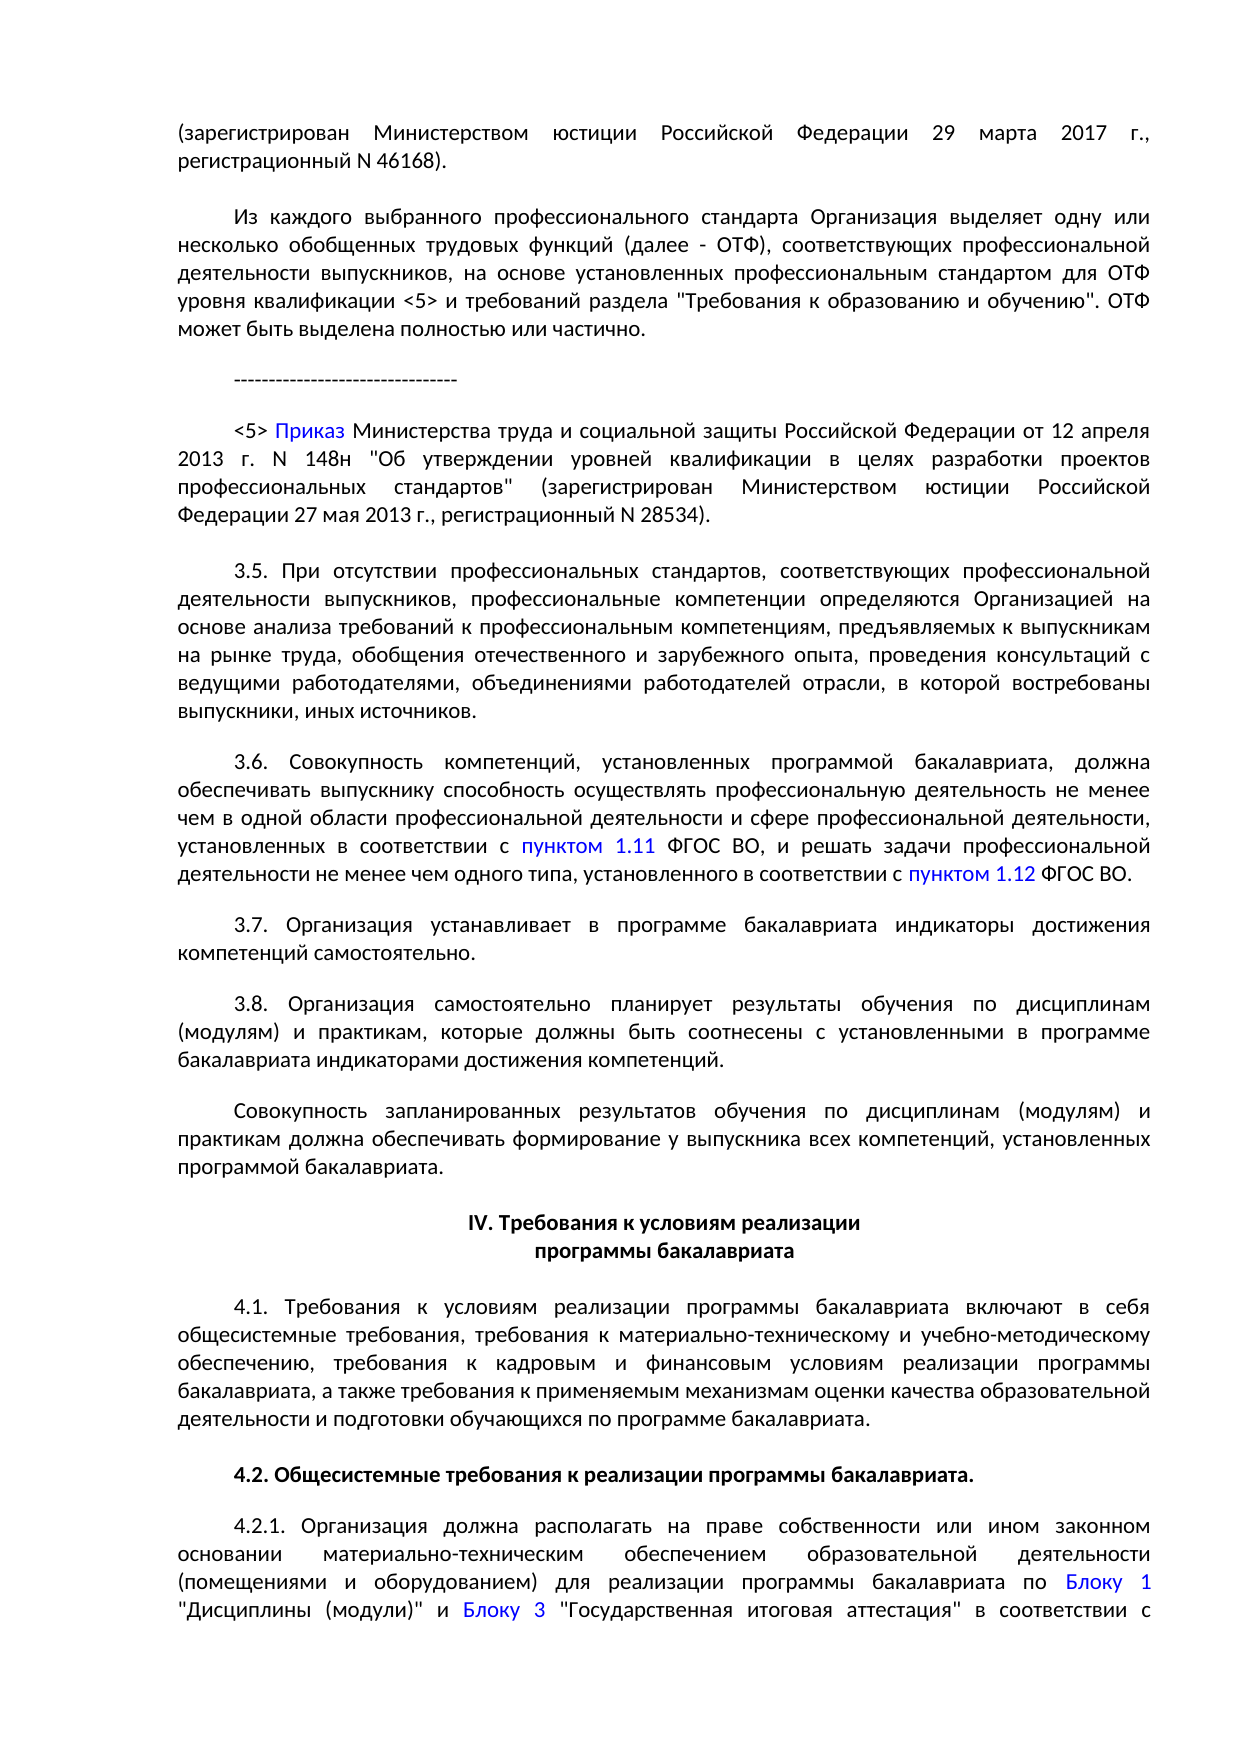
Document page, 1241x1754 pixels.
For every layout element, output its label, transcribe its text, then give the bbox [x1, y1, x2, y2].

text Совокупность запланированных результатов обучения по дисциплинам (модулям) и практикам должна обеспечивать формирование у выпускника всех компетенций, установленных программой бакалавриата. [177, 1096, 1152, 1180]
text 3.6. Совокупность компетенций, установленных программой бакалавриата, должна обеспечивать выпускнику способность осуществлять профессиональную деятельность не менее чем в одной области профессиональной деятельности и сфере профессиональной деятельности, установленных в соответствии с пунктом 1.11 ФГОС ВО, и решать задачи профессиональной деятельности не менее чем одного типа, установленного в соответствии с пунктом 1.12 ФГОС ВО. [177, 747, 1152, 887]
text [177, 118, 1152, 174]
text 3.8. Организация самостоятельно планирует результаты обучения по дисциплинам (модулям) и практикам, которые должны быть соотнесены с установленными в программе бакалавриата индикаторами достижения компетенций. [177, 989, 1152, 1073]
text 4.1. Требования к условиям реализации программы бакалавриата включают в себя общесистемные требования, требования к материально-техническому и учебно-методическому обеспечению, требования к кадровым и финансовым условиям реализации программы бакалавриата, а также требования к применяемым механизмам оценки качества образовательной деятельности и подготовки обучающихся по программе бакалавриата. [177, 1292, 1152, 1432]
text 3.7. Организация устанавливает в программе бакалавриата индикаторы достижения компетенций самостоятельно. [177, 910, 1152, 966]
text <5> Приказ Министерства труда и социальной защиты Российской Федерации от 12 апреля 2013 г. N 148н "Об утверждении уровней квалификации в целях разработки проектов профессиональных стандартов" (зарегистрирован Министерством юстиции Российской Федерации 27 мая 2013 г., регистрационный N 28534). [177, 416, 1152, 528]
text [177, 1511, 1152, 1623]
title 4.2. Общесистемные требования к реализации программы бакалавриата. [177, 1461, 1152, 1488]
title IV. Требования к условиям реализации [177, 1208, 1152, 1236]
title программы бакалавриата [177, 1236, 1152, 1264]
text -------------------------------- [177, 365, 1152, 393]
text Из каждого выбранного профессионального стандарта Организация выделяет одну или несколько обобщенных трудовых функций (далее - ОТФ), соответствующих профессиональной деятельности выпускников, на основе установленных профессиональным стандартом для ОТФ уровня квалификации <5> и требований раздела "Требования к образованию и обучению". ОТФ может быть выделена полностью или частично. [177, 202, 1152, 342]
text 3.5. При отсутствии профессиональных стандартов, соответствующих профессиональной деятельности выпускников, профессиональные компетенции определяются Организацией на основе анализа требований к профессиональным компетенциям, предъявляемых к выпускникам на рынке труда, обобщения отечественного и зарубежного опыта, проведения консультаций с ведущими работодателями, объединениями работодателей отрасли, в которой востребованы выпускники, иных источников. [177, 556, 1152, 724]
